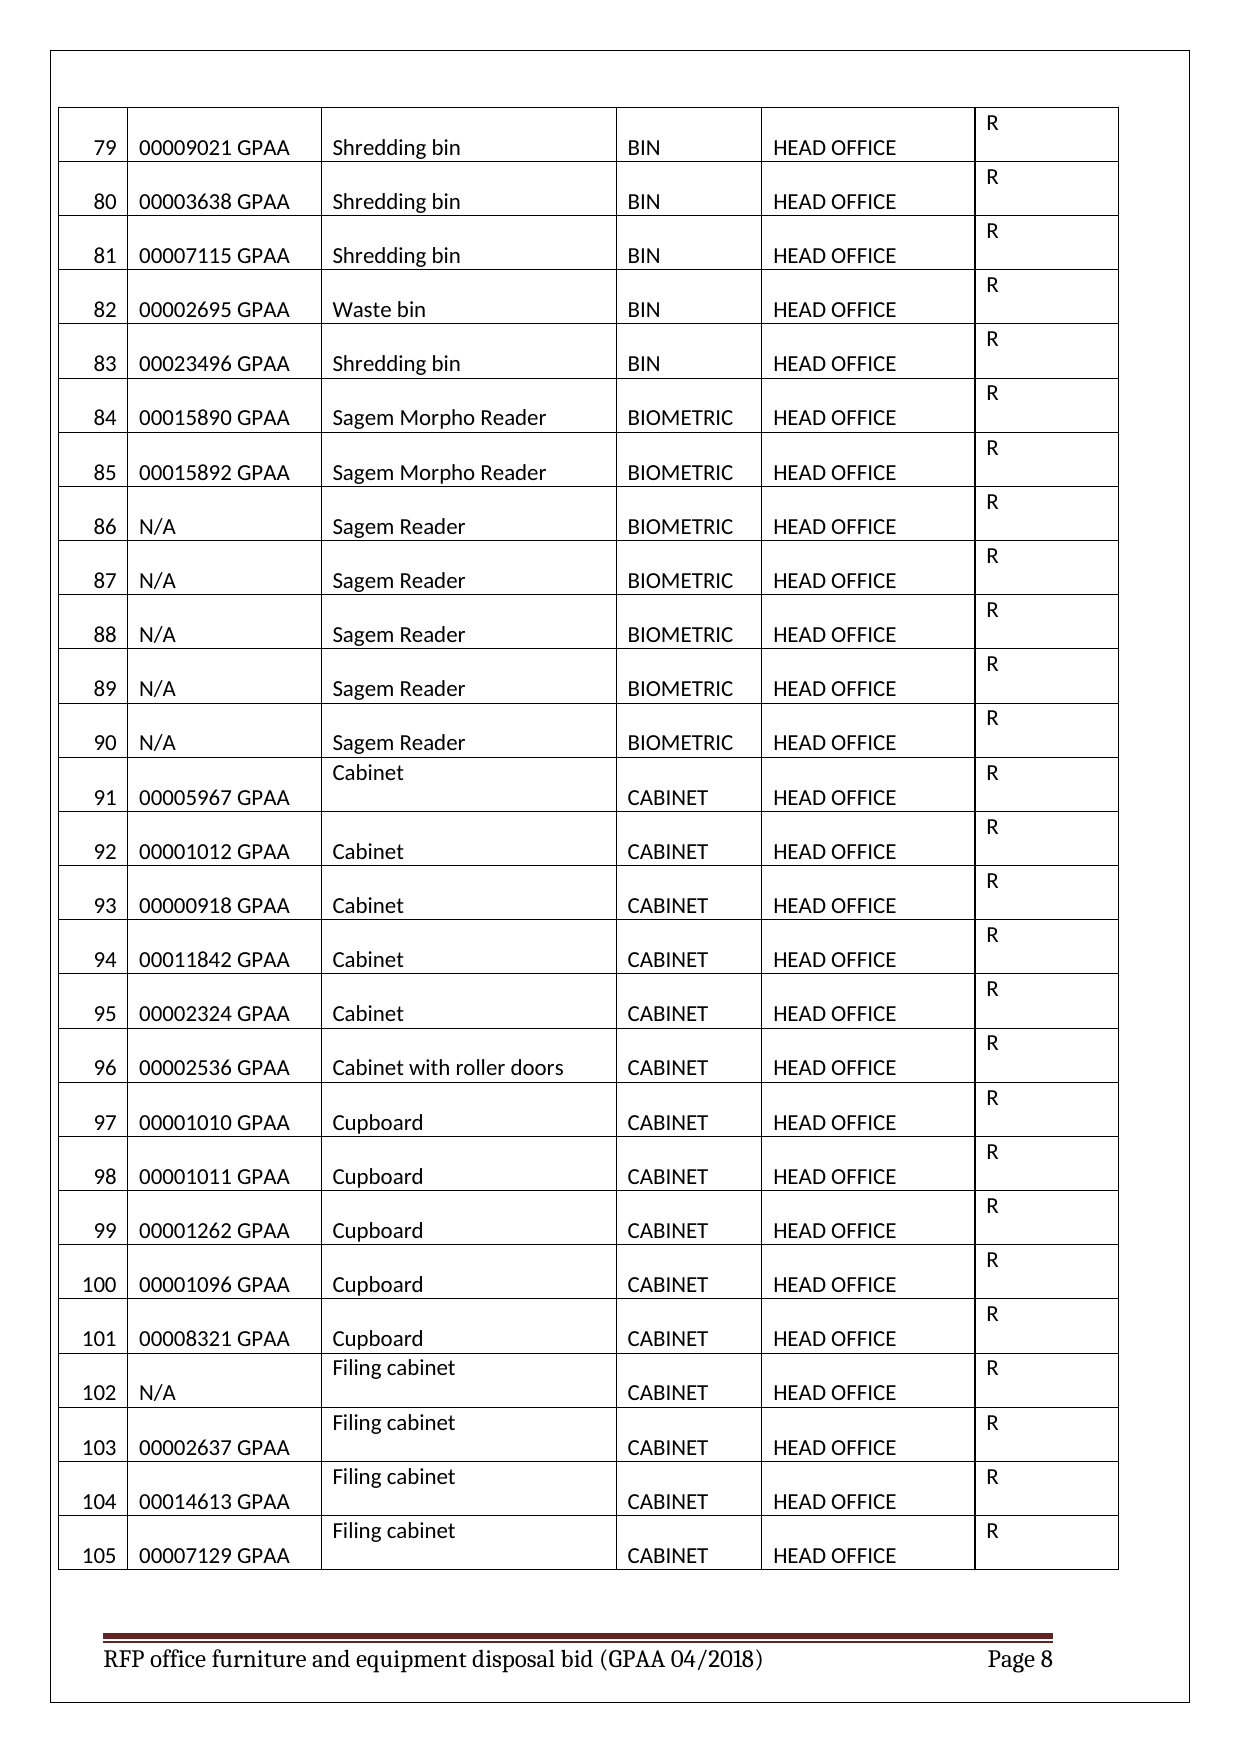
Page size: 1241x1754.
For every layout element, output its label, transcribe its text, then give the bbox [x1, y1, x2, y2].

table_cell CABINET [617, 920, 761, 973]
table_cell HEAD OFFICE [762, 1029, 974, 1082]
table_cell 89 [59, 649, 127, 702]
table_cell N/A [128, 1354, 321, 1407]
table_cell HEAD OFFICE [762, 920, 974, 973]
table_cell CABINET [617, 1083, 761, 1136]
table_cell HEAD OFFICE [762, 1462, 974, 1515]
table_cell Cabinet [322, 974, 616, 1027]
table_cell 00002637 GPAA [128, 1408, 321, 1461]
table_cell R [976, 487, 1118, 540]
table_cell Sagem Morpho Reader [322, 433, 616, 486]
table_cell 96 [59, 1029, 127, 1082]
table_cell Shredding bin [322, 324, 616, 377]
table_cell CABINET [617, 1191, 761, 1244]
table_cell Filing cabinet [322, 1462, 616, 1515]
table_cell CABINET [617, 758, 761, 811]
table_cell BIOMETRIC [617, 487, 761, 540]
table_cell HEAD OFFICE [762, 1083, 974, 1136]
table_cell HEAD OFFICE [762, 541, 974, 594]
table_cell N/A [128, 541, 321, 594]
table_cell 85 [59, 433, 127, 486]
table_cell HEAD OFFICE [762, 324, 974, 377]
table_cell Cupboard [322, 1137, 616, 1190]
table_cell CABINET [617, 1516, 761, 1569]
table_cell HEAD OFFICE [762, 704, 974, 757]
table_cell Cabinet [322, 866, 616, 919]
table_cell 00009021 GPAA [128, 108, 321, 161]
table_cell R [976, 324, 1118, 377]
table_cell Waste bin [322, 270, 616, 323]
table_cell HEAD OFFICE [762, 216, 974, 269]
table_cell 83 [59, 324, 127, 377]
table_cell Cabinet [322, 758, 616, 811]
table_cell CABINET [617, 1029, 761, 1082]
table_cell BIOMETRIC [617, 433, 761, 486]
table_cell Sagem Morpho Reader [322, 379, 616, 432]
table_cell HEAD OFFICE [762, 866, 974, 919]
table_cell BIOMETRIC [617, 649, 761, 702]
table_cell 94 [59, 920, 127, 973]
table_cell R [976, 108, 1118, 161]
table_cell 92 [59, 812, 127, 865]
table_cell R [976, 866, 1118, 919]
table_cell 93 [59, 866, 127, 919]
table_cell BIOMETRIC [617, 379, 761, 432]
table_cell R [976, 1462, 1118, 1515]
table_cell 00007115 GPAA [128, 216, 321, 269]
table_cell 105 [59, 1516, 127, 1569]
table_cell BIN [617, 324, 761, 377]
table_cell 91 [59, 758, 127, 811]
table_cell Filing cabinet [322, 1354, 616, 1407]
table_cell 00000918 GPAA [128, 866, 321, 919]
table_cell Filing cabinet [322, 1408, 616, 1461]
table_cell 00015890 GPAA [128, 379, 321, 432]
table_cell CABINET [617, 866, 761, 919]
table_cell 00005967 GPAA [128, 758, 321, 811]
table_cell R [976, 758, 1118, 811]
table_cell Shredding bin [322, 162, 616, 215]
table_cell HEAD OFFICE [762, 108, 974, 161]
table_cell CABINET [617, 1245, 761, 1298]
table_cell Sagem Reader [322, 487, 616, 540]
table_cell N/A [128, 704, 321, 757]
table_cell BIOMETRIC [617, 595, 761, 648]
table_cell R [976, 1083, 1118, 1136]
table_cell HEAD OFFICE [762, 433, 974, 486]
table_cell R [976, 1516, 1118, 1569]
table_cell 84 [59, 379, 127, 432]
table_cell R [976, 1354, 1118, 1407]
table_cell R [976, 812, 1118, 865]
table_cell 100 [59, 1245, 127, 1298]
table_cell BIOMETRIC [617, 704, 761, 757]
table_cell Cupboard [322, 1299, 616, 1352]
table_cell CABINET [617, 974, 761, 1027]
table_cell R [976, 433, 1118, 486]
table_cell Sagem Reader [322, 541, 616, 594]
table_cell CABINET [617, 812, 761, 865]
table_cell CABINET [617, 1462, 761, 1515]
table_cell 00015892 GPAA [128, 433, 321, 486]
table_cell Filing cabinet [322, 1516, 616, 1569]
table_cell BIN [617, 108, 761, 161]
table_cell Cabinet with roller doors [322, 1029, 616, 1082]
table_cell 98 [59, 1137, 127, 1190]
table_cell Cabinet [322, 812, 616, 865]
table_cell 00014613 GPAA [128, 1462, 321, 1515]
table_cell 00007129 GPAA [128, 1516, 321, 1569]
table_cell 95 [59, 974, 127, 1027]
table_cell 86 [59, 487, 127, 540]
table_cell 00001262 GPAA [128, 1191, 321, 1244]
table_cell R [976, 162, 1118, 215]
table_cell 103 [59, 1408, 127, 1461]
table_cell CABINET [617, 1299, 761, 1352]
table_cell Shredding bin [322, 108, 616, 161]
table_cell 00002695 GPAA [128, 270, 321, 323]
table_cell N/A [128, 595, 321, 648]
table_cell 00001010 GPAA [128, 1083, 321, 1136]
table_cell Sagem Reader [322, 649, 616, 702]
table_cell Shredding bin [322, 216, 616, 269]
table_cell Cupboard [322, 1083, 616, 1136]
table_cell 101 [59, 1299, 127, 1352]
table_cell R [976, 920, 1118, 973]
table_cell R [976, 270, 1118, 323]
table_cell Cupboard [322, 1191, 616, 1244]
table_cell R [976, 649, 1118, 702]
table_cell BIOMETRIC [617, 541, 761, 594]
table_cell Sagem Reader [322, 595, 616, 648]
table_cell HEAD OFFICE [762, 270, 974, 323]
table_cell R [976, 595, 1118, 648]
table_cell R [976, 1137, 1118, 1190]
table_cell HEAD OFFICE [762, 1137, 974, 1190]
table_cell R [976, 541, 1118, 594]
table_cell R [976, 974, 1118, 1027]
table_cell 00011842 GPAA [128, 920, 321, 973]
table_cell HEAD OFFICE [762, 974, 974, 1027]
table_cell 102 [59, 1354, 127, 1407]
table_cell 99 [59, 1191, 127, 1244]
table_cell HEAD OFFICE [762, 649, 974, 702]
table_cell HEAD OFFICE [762, 1408, 974, 1461]
table_cell 00001012 GPAA [128, 812, 321, 865]
table_cell HEAD OFFICE [762, 1354, 974, 1407]
table_cell CABINET [617, 1408, 761, 1461]
table_cell R [976, 1245, 1118, 1298]
table_cell R [976, 1191, 1118, 1244]
table_cell 00008321 GPAA [128, 1299, 321, 1352]
table_cell HEAD OFFICE [762, 812, 974, 865]
table_cell 00023496 GPAA [128, 324, 321, 377]
table_cell 81 [59, 216, 127, 269]
table_cell HEAD OFFICE [762, 1516, 974, 1569]
table_cell 00001096 GPAA [128, 1245, 321, 1298]
table_cell HEAD OFFICE [762, 1245, 974, 1298]
table_cell HEAD OFFICE [762, 1191, 974, 1244]
table_cell N/A [128, 649, 321, 702]
table_cell HEAD OFFICE [762, 758, 974, 811]
table_cell 97 [59, 1083, 127, 1136]
table_cell BIN [617, 162, 761, 215]
table_cell 79 [59, 108, 127, 161]
table_cell 82 [59, 270, 127, 323]
table_cell BIN [617, 216, 761, 269]
table_cell Cupboard [322, 1245, 616, 1298]
table_cell 90 [59, 704, 127, 757]
table_cell CABINET [617, 1354, 761, 1407]
table_cell BIN [617, 270, 761, 323]
table_cell R [976, 216, 1118, 269]
table_cell 00001011 GPAA [128, 1137, 321, 1190]
table_cell Sagem Reader [322, 704, 616, 757]
table_cell R [976, 704, 1118, 757]
table_cell CABINET [617, 1137, 761, 1190]
table_cell R [976, 1408, 1118, 1461]
table_cell 00002536 GPAA [128, 1029, 321, 1082]
table_cell HEAD OFFICE [762, 379, 974, 432]
table_cell 80 [59, 162, 127, 215]
table_cell HEAD OFFICE [762, 595, 974, 648]
table_cell R [976, 1029, 1118, 1082]
table_cell R [976, 379, 1118, 432]
table_cell N/A [128, 487, 321, 540]
table_cell 87 [59, 541, 127, 594]
table_cell Cabinet [322, 920, 616, 973]
table_cell HEAD OFFICE [762, 1299, 974, 1352]
table_cell HEAD OFFICE [762, 487, 974, 540]
table_cell 00003638 GPAA [128, 162, 321, 215]
table_cell 00002324 GPAA [128, 974, 321, 1027]
table_cell 104 [59, 1462, 127, 1515]
table_cell R [976, 1299, 1118, 1352]
table_cell HEAD OFFICE [762, 162, 974, 215]
table_cell 88 [59, 595, 127, 648]
